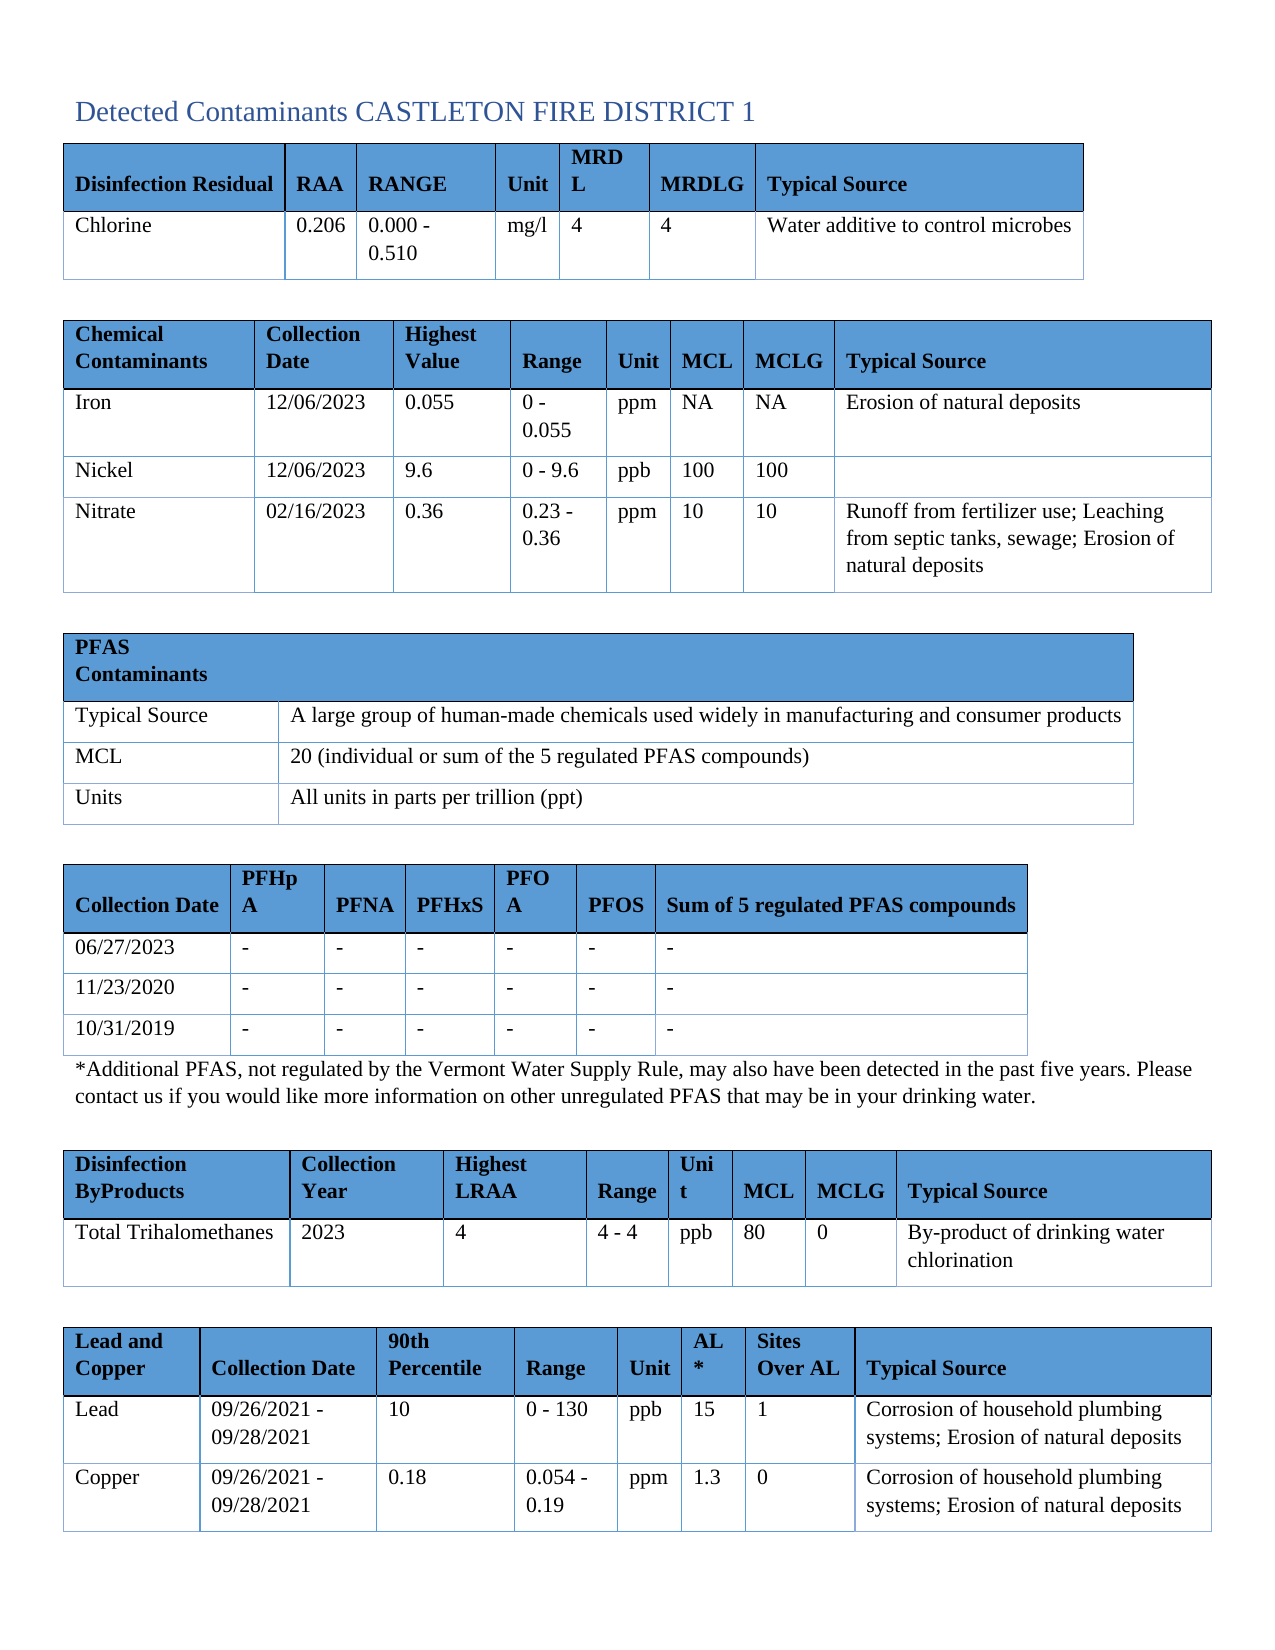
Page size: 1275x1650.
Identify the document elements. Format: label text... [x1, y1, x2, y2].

table_cell 9.6 [394, 457, 510, 497]
table_cell - [495, 1015, 576, 1055]
table_cell ppm [607, 498, 670, 592]
table_cell 0.054 - 0.19 [515, 1464, 617, 1531]
text *Additional PFAS, not regulated by the Vermont Water Supply Rule, may also have been detected in the past five years. Please contact us if you would like more information on other unregulated PFAS that may be in your drinking water. [75, 1056, 1200, 1135]
table_cell A large group of human-made chemicals used widely in manufacturing and consumer products [279, 702, 1133, 742]
table_cell - [231, 974, 324, 1014]
table_header Highest LRAA [444, 1151, 586, 1218]
table_header MCLG [744, 321, 834, 388]
table_cell By-product of drinking water chlorination [897, 1220, 1211, 1286]
table_cell Copper [64, 1464, 199, 1531]
table_cell NA [744, 390, 834, 456]
table_cell - [577, 934, 655, 973]
table_header AL* [682, 1328, 745, 1395]
table_cell - [406, 1015, 494, 1055]
table_header PFOS [577, 865, 655, 932]
table_cell 12/06/2023 [255, 457, 393, 497]
table_cell ppb [607, 457, 670, 497]
table_header RAA [286, 144, 356, 211]
table_header Collection Year [291, 1151, 443, 1218]
table_cell 10 [744, 498, 834, 592]
table_cell Iron [64, 390, 254, 456]
table_header MCLG [806, 1151, 896, 1218]
table_cell 02/16/2023 [255, 498, 393, 592]
table_cell 20 (individual or sum of the 5 regulated PFAS compounds) [279, 743, 1133, 783]
table_header Sum of 5 regulated PFAS compounds [656, 865, 1027, 932]
table_cell 2023 [291, 1220, 443, 1286]
table_header PFNA [325, 865, 405, 932]
table_header MRDL [560, 144, 649, 211]
table_cell 0 [806, 1220, 896, 1286]
table_header Typical Source [897, 1151, 1211, 1218]
table_header Collection Date [64, 865, 230, 932]
table_cell mg/l [496, 212, 559, 279]
table_cell 0 [746, 1464, 854, 1531]
table_header Range [587, 1151, 668, 1218]
table_cell Total Trihalomethanes [64, 1220, 289, 1286]
table_header PFAS Contaminants [64, 634, 279, 701]
table_header Chemical Contaminants [64, 321, 254, 388]
table_cell Units [64, 784, 278, 823]
table_cell - [656, 1015, 1027, 1055]
table_cell 09/26/2021 - 09/28/2021 [201, 1464, 376, 1531]
table_cell 100 [744, 457, 834, 497]
table_cell All units in parts per trillion (ppt) [279, 784, 1133, 823]
table_cell 1 [746, 1397, 854, 1463]
table_cell Corrosion of household plumbing systems; Erosion of natural deposits [856, 1397, 1211, 1463]
table_cell Chlorine [64, 212, 284, 279]
table_header PFHpA [231, 865, 324, 932]
table_cell 11/23/2020 [64, 974, 230, 1014]
table_header PFHxS [406, 865, 494, 932]
table_cell NA [671, 390, 743, 456]
table_cell - [231, 934, 324, 973]
table_cell - [325, 934, 405, 973]
table_cell 100 [671, 457, 743, 497]
table_cell - [325, 974, 405, 1014]
table_header Typical Source [835, 321, 1211, 388]
table_cell 0 - 0.055 [511, 390, 606, 456]
table_cell 0.23 - 0.36 [511, 498, 606, 592]
table_cell ppb [669, 1220, 732, 1286]
table_header Unit [496, 144, 559, 211]
table_cell Water additive to control microbes [756, 212, 1083, 279]
table_cell - [231, 1015, 324, 1055]
table_header Typical Source [756, 144, 1083, 211]
table_cell 10 [671, 498, 743, 592]
table_cell ppm [618, 1464, 681, 1531]
table_cell - [577, 1015, 655, 1055]
table_cell 10/31/2019 [64, 1015, 230, 1055]
table_cell 10 [377, 1397, 514, 1463]
table_cell Lead [64, 1397, 199, 1463]
table_header MCL [671, 321, 743, 388]
table_cell [835, 457, 1211, 497]
table_header PFOA [495, 865, 576, 932]
table_cell 0.18 [377, 1464, 514, 1531]
table_header Disinfection ByProducts [64, 1151, 289, 1218]
table_cell 4 - 4 [587, 1220, 668, 1286]
table_header RANGE [357, 144, 495, 211]
table_cell 80 [733, 1220, 805, 1286]
table_cell 15 [682, 1397, 745, 1463]
table_cell Corrosion of household plumbing systems; Erosion of natural deposits [856, 1464, 1211, 1531]
table_header Disinfection Residual [64, 144, 284, 211]
table_cell Typical Source [64, 702, 278, 742]
table_cell 0.000 - 0.510 [357, 212, 495, 279]
table_cell Nitrate [64, 498, 254, 592]
table_cell Erosion of natural deposits [835, 390, 1211, 456]
subtitle Detected Contaminants CASTLETON FIRE DISTRICT 1 [75, 94, 1200, 128]
table_cell 0 - 9.6 [511, 457, 606, 497]
table_header Typical Source [856, 1328, 1211, 1395]
table_header MRDLG [650, 144, 755, 211]
table_cell - [495, 934, 576, 973]
table_header Sites Over AL [746, 1328, 854, 1395]
table_header Collection Date [255, 321, 393, 388]
table_cell Runoff from fertilizer use; Leaching from septic tanks, sewage; Erosion of natural deposits [835, 498, 1211, 592]
table_header Unit [669, 1151, 732, 1218]
table_header Unit [618, 1328, 681, 1395]
table_cell 12/06/2023 [255, 390, 393, 456]
table_cell 1.3 [682, 1464, 745, 1531]
table_header Range [511, 321, 606, 388]
table_header Range [515, 1328, 617, 1395]
table_cell - [406, 934, 494, 973]
table_header Collection Date [201, 1328, 376, 1395]
table_cell 0.055 [394, 390, 510, 456]
table_header [279, 634, 1133, 701]
table_cell - [656, 934, 1027, 973]
table_cell 4 [560, 212, 649, 279]
table_cell 06/27/2023 [64, 934, 230, 973]
table_cell 09/26/2021 - 09/28/2021 [201, 1397, 376, 1463]
table_cell - [325, 1015, 405, 1055]
table_cell - [656, 974, 1027, 1014]
table_header Highest Value [394, 321, 510, 388]
table_cell 0 - 130 [515, 1397, 617, 1463]
table_header Lead and Copper [64, 1328, 199, 1395]
table_cell - [406, 974, 494, 1014]
table_cell 0.206 [286, 212, 356, 279]
table_cell ppm [607, 390, 670, 456]
table_cell 4 [444, 1220, 586, 1286]
table_cell - [495, 974, 576, 1014]
table_cell 0.36 [394, 498, 510, 592]
table_cell ppb [618, 1397, 681, 1463]
table_header 90th Percentile [377, 1328, 514, 1395]
table_cell MCL [64, 743, 278, 783]
table_cell - [577, 974, 655, 1014]
table_header Unit [607, 321, 670, 388]
table_cell Nickel [64, 457, 254, 497]
table_cell 4 [650, 212, 755, 279]
table_header MCL [733, 1151, 805, 1218]
